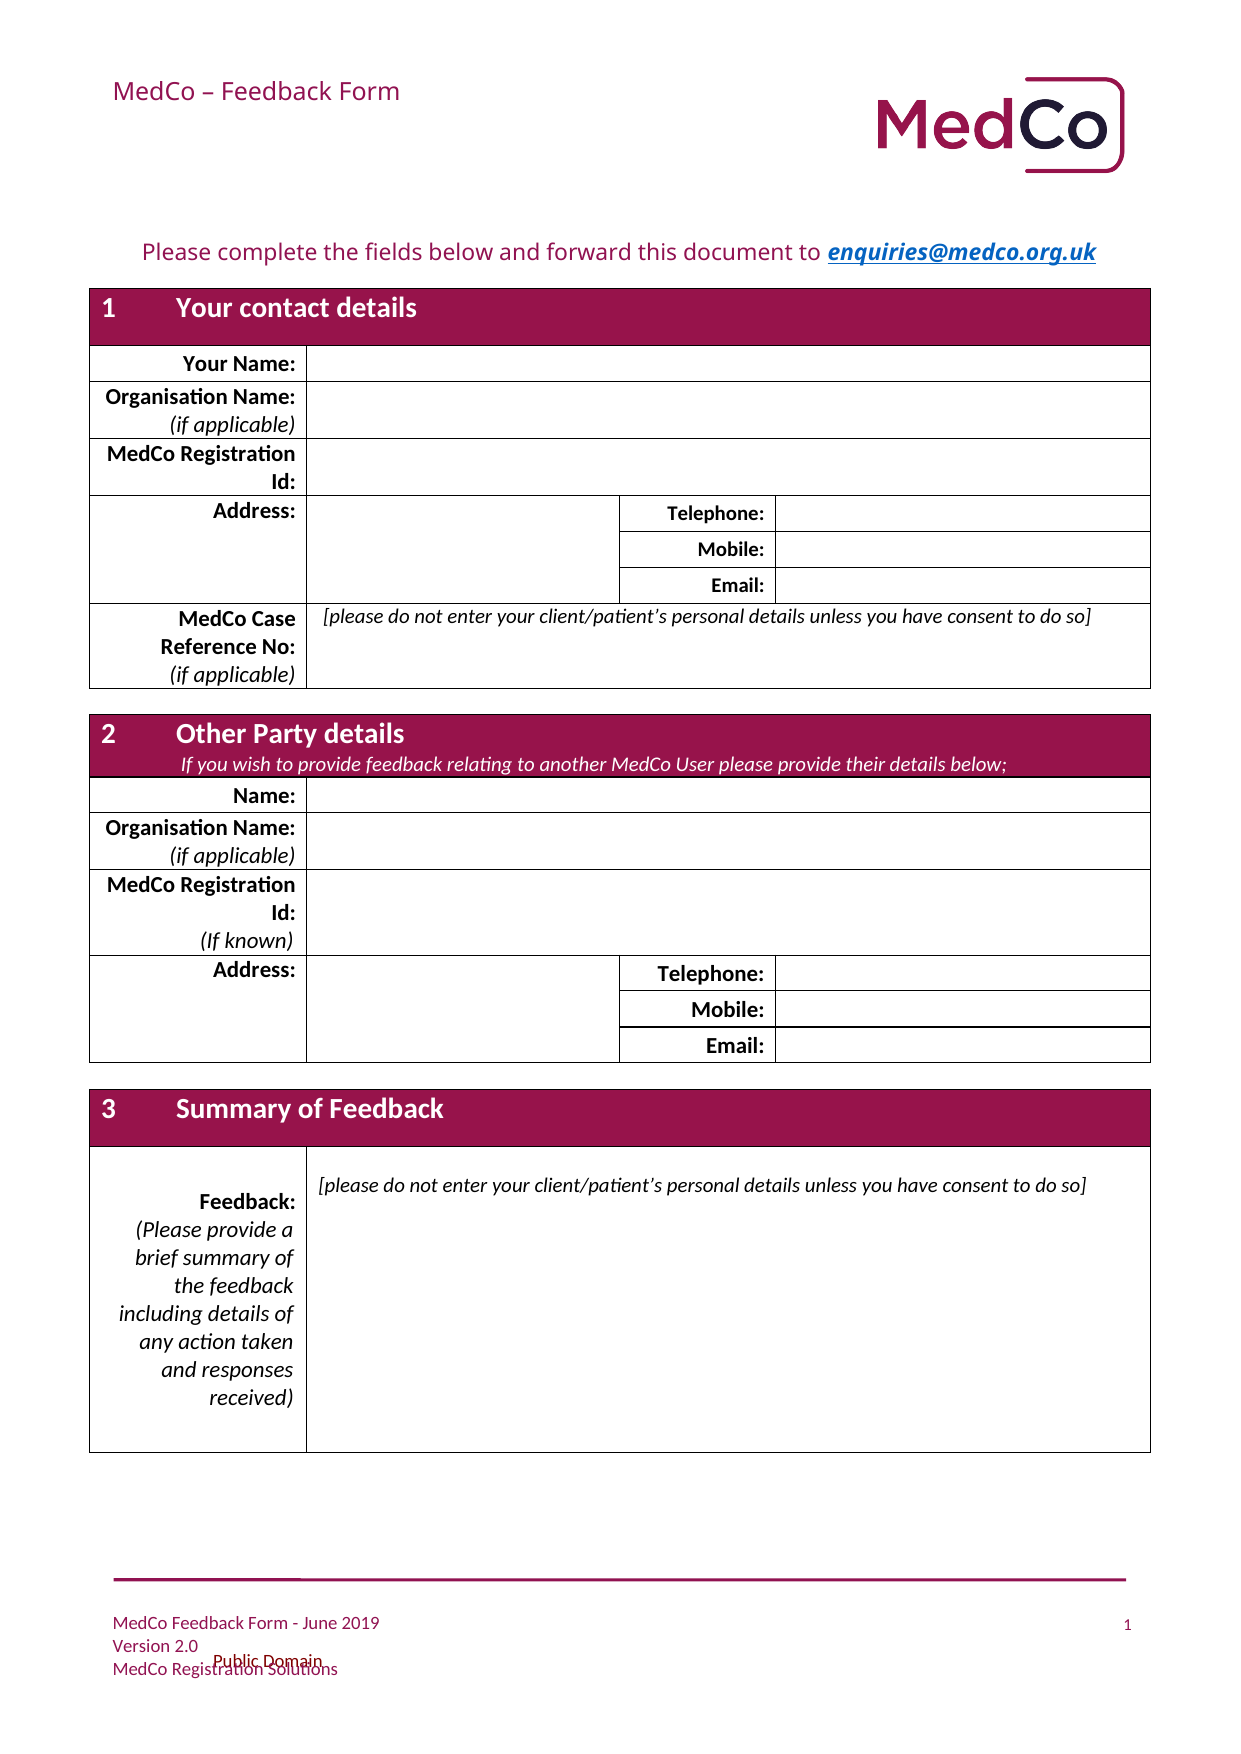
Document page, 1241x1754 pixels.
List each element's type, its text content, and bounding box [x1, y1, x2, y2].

table_cell [307, 496, 619, 603]
table_cell [please do not enter your client/patient’s personal details unless you have consent to do so] [307, 604, 1150, 688]
subtitle Please complete the fields below and forward this document to enquiries@medco.org.uk [112, 236, 1128, 267]
table_cell Telephone: [620, 496, 775, 531]
table_cell Organisation Name: (if applicable) [90, 813, 306, 869]
table_cell [307, 870, 1150, 954]
table_cell [307, 956, 619, 1062]
table_header 1 Your contact details [90, 289, 1150, 345]
table_cell MedCo Registration Id: [90, 439, 306, 495]
table_cell Your Name: [90, 346, 306, 381]
table_cell Email: [620, 568, 775, 603]
table_cell Email: [620, 1028, 775, 1062]
table_cell MedCo Registration Id: (If known) [90, 870, 306, 954]
table_cell [776, 956, 1150, 990]
table_cell [307, 439, 1150, 495]
table_cell Address: [90, 496, 306, 603]
table_cell [307, 382, 1150, 438]
table_cell [776, 496, 1150, 531]
table_header 2 Other Party details If you wish to provide feedback relating to another MedCo User please provide their details below; [90, 715, 1150, 776]
table_cell [307, 778, 1150, 812]
table_cell Organisation Name: (if applicable) [90, 382, 306, 438]
table_cell : [620, 532, 775, 567]
table_cell [776, 568, 1150, 603]
table_cell [307, 346, 1150, 381]
table_cell [776, 1028, 1150, 1062]
table_cell Telephone: [620, 956, 775, 990]
table_cell Feedback: (Please provide a brief summary of the feedback including details of any action taken and responses received) [90, 1147, 306, 1452]
table_cell [please do not enter your client/patient’s personal details unless you have consent to do so] [307, 1147, 1150, 1452]
table_cell Address: [90, 956, 306, 1062]
table_cell [776, 991, 1150, 1026]
picture [874, 73, 1128, 178]
table_cell [776, 532, 1150, 567]
table_header 3 Summary of Feedback [90, 1090, 1150, 1146]
table_cell MedCo Case Reference No: (if applicable) [90, 604, 306, 688]
table_cell Name: [90, 778, 306, 812]
table_cell Mobile: [620, 991, 775, 1026]
table_cell [307, 813, 1150, 869]
